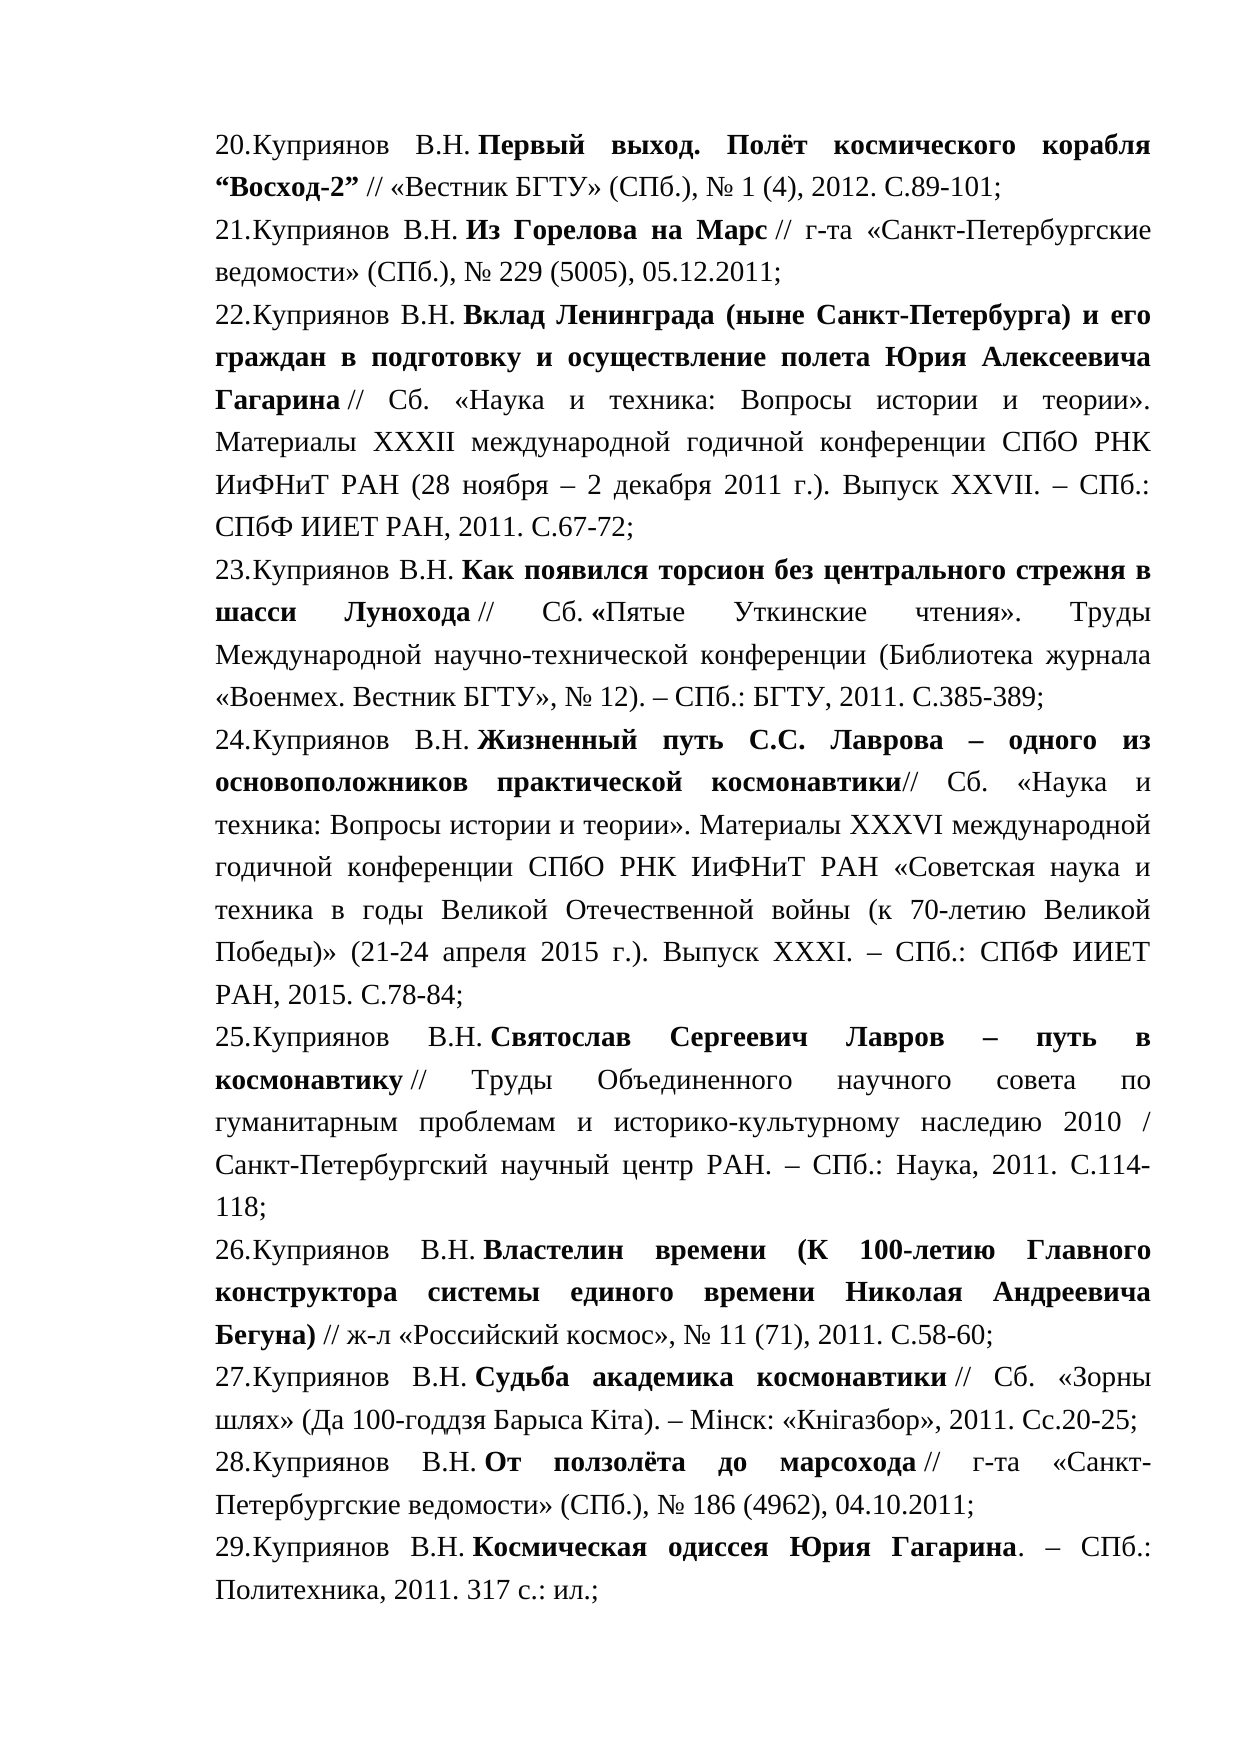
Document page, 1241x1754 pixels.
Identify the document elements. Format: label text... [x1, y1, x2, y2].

list Куприянов В.Н. Жизненный путь С.С. Лаврова – одного из основоположников практической космонавтики// Сб. «Наука и техника: Вопросы истории и теории». Материалы XXXVI международной годичной конференции СПбО РНК ИиФНиТ РАН «Советская наука и техника в годы Великой Отечественной войны (к 70-летию Великой Победы)» (21-24 апреля 2015 г.). Выпуск XXXI. – СПб.: СПбФ ИИЕТ РАН, 2015. С.78-84; [215, 713, 1152, 1011]
list Куприянов В.Н. Святослав Сергеевич Лавров – путь в космонавтику // Труды Объединенного научного совета по гуманитарным проблемам и историко-культурному наследию 2010 / Санкт-Петербургский научный центр РАН. – СПб.: Наука, 2011. С.114-118; [215, 1011, 1152, 1223]
list Куприянов В.Н. Первый выход. Полёт космического корабля “Восход-2” // «Вестник БГТУ» (СПб.), № 1 (4), 2012. С.89-101; [215, 118, 1152, 203]
list Куприянов В.Н. Космическая одиссея Юрия Гагарина. – СПб.: Политехника, 2011. 317 с.: ил.; [215, 1521, 1152, 1606]
list Куприянов В.Н. Властелин времени (К 100-летию Главного конструктора системы единого времени Николая Андреевича Бегуна) // ж-л «Российский космос», № 11 (71), 2011. С.58-60; [215, 1223, 1152, 1351]
list Куприянов В.Н. От ползолёта до марсохода // г-та «Санкт-Петербургские ведомости» (СПб.), № 186 (4962), 04.10.2011; [215, 1436, 1152, 1521]
list Куприянов В.Н. Как появился торсион без центрального стрежня в шасси Лунохода // Сб. «Пятые Уткинские чтения». Труды Международной научно-технической конференции (Библиотека журнала «Военмех. Вестник БГТУ», № 12). – СПб.: БГТУ, 2011. С.385-389; [215, 543, 1152, 713]
list Куприянов В.Н. Судьба академика космонавтики // Сб. «Зорны шлях» (Да 100-годдзя Барыса Кiта). – Мiнск: «Кнiгазбор», 2011. Сс.20-25; [215, 1351, 1152, 1436]
list Куприянов В.Н. Вклад Ленинграда (ныне Санкт-Петербурга) и его граждан в подготовку и осуществление полета Юрия Алексеевича Гагарина // Сб. «Наука и техника: Вопросы истории и теории». Материалы XXXII международной годичной конференции СПбО РНК ИиФНиТ РАН (28 ноября – 2 декабря 2011 г.). Выпуск XXVII. – СПб.: СПбФ ИИЕТ РАН, 2011. С.67-72; [215, 288, 1152, 543]
list Куприянов В.Н. Из Горелова на Марс // г-та «Санкт-Петербургские ведомости» (СПб.), № 229 (5005), 05.12.2011; [215, 203, 1152, 288]
